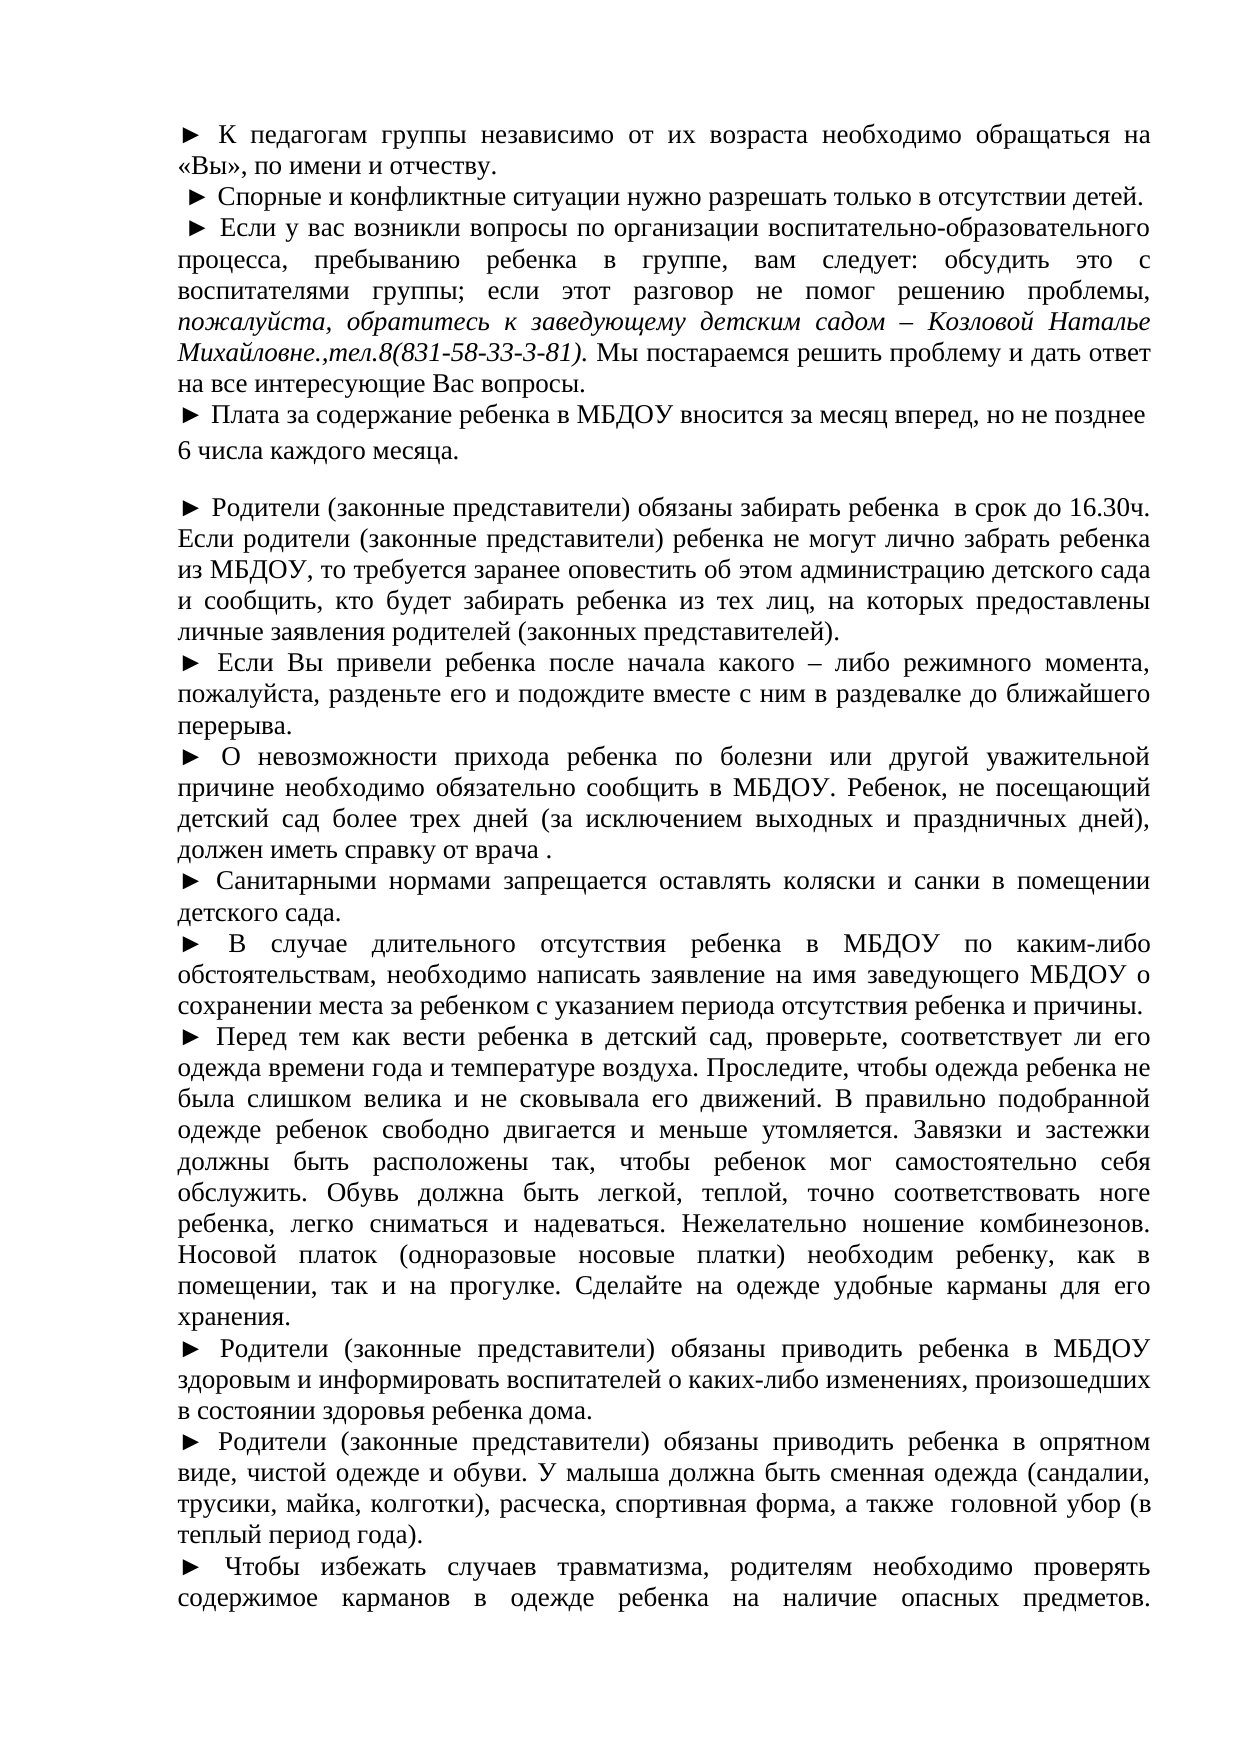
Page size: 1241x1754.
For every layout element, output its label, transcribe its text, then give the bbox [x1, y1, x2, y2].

text ► Спорные и конфликтные ситуации нужно разрешать только в отсутствии детей. [177, 180, 1152, 212]
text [177, 1550, 1152, 1612]
text ► Плата за содержание ребенка в МБДОУ вносится за месяц вперед, но не позднее 6 числа каждого месяца. [177, 398, 1152, 465]
text ► Родители (законные представители) обязаны приводить ребенка в МБДОУ здоровым и информировать воспитателей о каких-либо изменениях, произошедших в состоянии здоровья ребенка дома. [177, 1332, 1152, 1425]
text ► Родители (законные представители) обязаны забирать ребенка в срок до 16.30ч. Если родители (законные представители) ребенка не могут лично забрать ребенка из МБДОУ, то требуется заранее оповестить об этом администрацию детского сада и сообщить, кто будет забирать ребенка из тех лиц, на которых предоставлены личные заявления родителей (законных представителей). [177, 491, 1152, 646]
text ► Если у вас возникли вопросы по организации воспитательно-образовательного процесса, пребыванию ребенка в группе, вам следует: обсудить это с воспитателями группы; если этот разговор не помог решению проблемы, пожалуйста, обратитесь к заведующему детским садом – Козловой Наталье Михайловне.,тел.8(831-58-33-3-81). Мы постараемся решить проблему и дать ответ на все интересующие Вас вопросы. [177, 212, 1152, 398]
text ► Если Вы привели ребенка после начала какого – либо режимного момента, пожалуйста, разденьте его и подождите вместе с ним в раздевалке до ближайшего перерыва. [177, 646, 1152, 740]
text ► О невозможности прихода ребенка по болезни или другой уважительной причине необходимо обязательно сообщить в МБДОУ. Ребенок, не посещающий детский сад более трех дней (за исключением выходных и праздничных дней), должен иметь справку от врача . [177, 740, 1152, 864]
text ► Санитарными нормами запрещается оставлять коляски и санки в помещении детского сада. [177, 864, 1152, 927]
text ► К педагогам группы независимо от их возраста необходимо обращаться на «Вы», по имени и отчеству. [177, 118, 1152, 180]
text ► В случае длительного отсутствия ребенка в МБДОУ по каким-либо обстоятельствам, необходимо написать заявление на имя заведующего МБДОУ о сохранении места за ребенком с указанием периода отсутствия ребенка и причины. [177, 927, 1152, 1020]
text ► Родители (законные представители) обязаны приводить ребенка в опрятном виде, чистой одежде и обуви. У малыша должна быть сменная одежда (сандалии, трусики, майка, колготки), расческа, спортивная форма, а также головной убор (в теплый период года). [177, 1425, 1152, 1550]
text ► Перед тем как вести ребенка в детский сад, проверьте, соответствует ли его одежда времени года и температуре воздуха. Проследите, чтобы одежда ребенка не была слишком велика и не сковывала его движений. В правильно подобранной одежде ребенок свободно двигается и меньше утомляется. Завязки и застежки должны быть расположены так, чтобы ребенок мог самостоятельно себя обслужить. Обувь должна быть легкой, теплой, точно соответствовать ноге ребенка, легко сниматься и надеваться. Нежелательно ношение комбинезонов. Носовой платок (одноразовые носовые платки) необходим ребенку, как в помещении, так и на прогулке. Сделайте на одежде удобные карманы для его хранения. [177, 1020, 1152, 1332]
